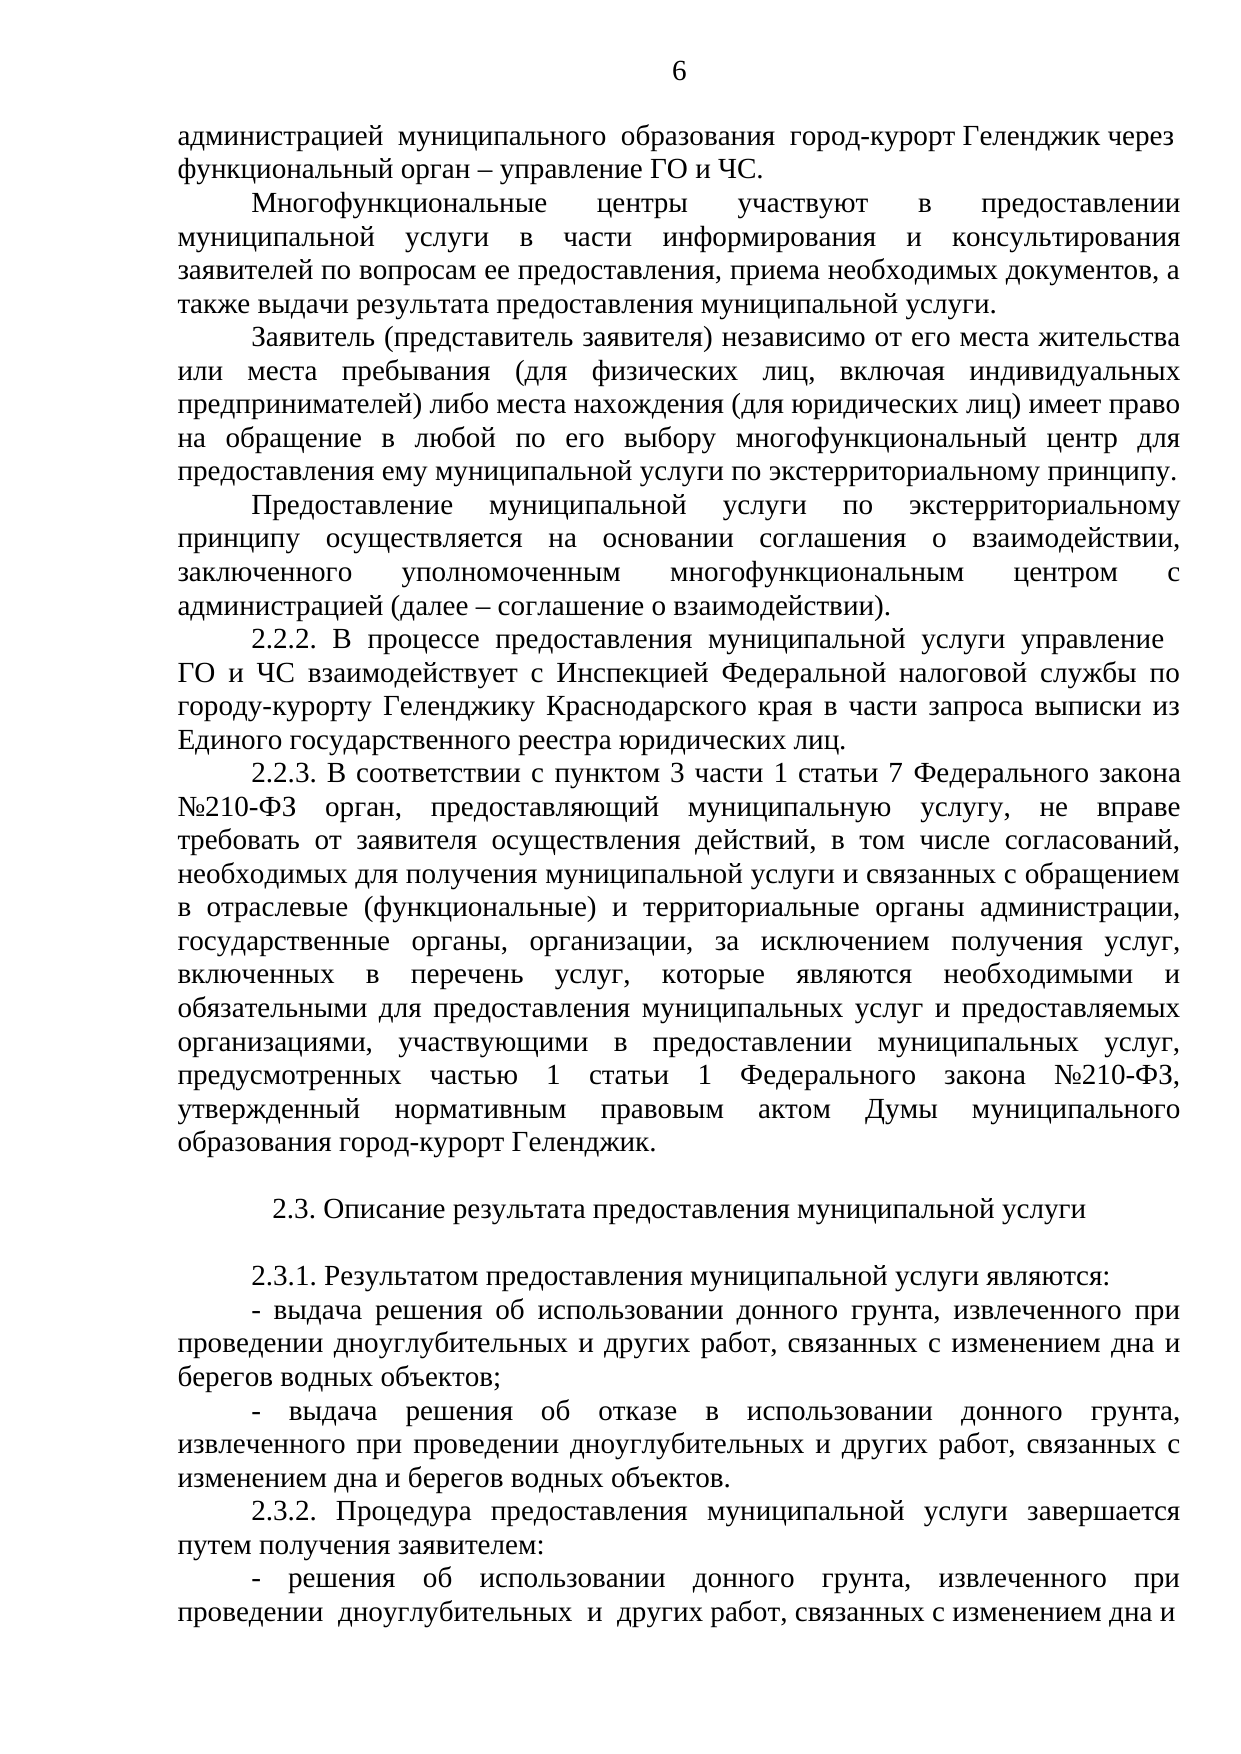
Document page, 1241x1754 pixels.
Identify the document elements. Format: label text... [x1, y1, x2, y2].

text Предоставление муниципальной услуги по экстерриториальному принципу осуществляется на основании соглашения о взаимодействии, заключенного уполномоченным многофункциональным центром с администрацией (далее – соглашение о взаимодействии). [177, 487, 1181, 621]
text 2.2.2. В процессе предоставления муниципальной услуги управление ГО и ЧС взаимодействует с Инспекцией Федеральной налоговой службы по городу-курорту Геленджику Краснодарского края в части запроса выписки из Единого государственного реестра юридических лиц. [177, 621, 1181, 755]
text 2.2.3. В соответствии с пунктом 3 части 1 статьи 7 Федерального закона №210-ФЗ орган, предоставляющий муниципальную услугу, не вправе требовать от заявителя осуществления действий, в том числе согласований, необходимых для получения муниципальной услуги и связанных с обращением в отраслевые (функциональные) и территориальные органы администрации, государственные органы, организации, за исключением получения услуг, включенных в перечень услуг, которые являются необходимыми и обязательными для предоставления муниципальных услуг и предоставляемых организациями, участвующими в предоставлении муниципальных услуг, предусмотренных частью 1 статьи 1 Федерального закона №210-ФЗ, утвержденный нормативным правовым актом Думы муниципального образования город-курорт Геленджик. [177, 755, 1181, 1158]
text Многофункциональные центры участвуют в предоставлении муниципальной услуги в части информирования и консультирования заявителей по вопросам ее предоставления, приема необходимых документов, а также выдачи результата предоставления муниципальной услуги. [177, 185, 1181, 319]
text функциональный орган – управление ГО и ЧС. [177, 152, 1181, 185]
text 2.3. Описание результата предоставления муниципальной услуги [177, 1191, 1181, 1225]
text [177, 118, 1181, 152]
text - выдача решения об отказе в использовании донного грунта, извлеченного при проведении дноуглубительных и других работ, связанных с изменением дна и берегов водных объектов. [177, 1393, 1181, 1493]
text Заявитель (представитель заявителя) независимо от его места жительства или места пребывания (для физических лиц, включая индивидуальных предпринимателей) либо места нахождения (для юридических лиц) имеет право на обращение в любой по его выбору многофункциональный центр для предоставления ему муниципальной услуги по экстерриториальному принципу. [177, 319, 1181, 487]
text - решения об использовании донного грунта, извлеченного при проведении дноуглубительных и других работ, связанных с изменением дна и [177, 1560, 1181, 1627]
text - выдача решения об использовании донного грунта, извлеченного при проведении дноуглубительных и других работ, связанных с изменением дна и берегов водных объектов; [177, 1292, 1181, 1393]
text 2.3.2. Процедура предоставления муниципальной услуги завершается путем получения заявителем: [177, 1493, 1181, 1560]
text 2.3.1. Результатом предоставления муниципальной услуги являются: [177, 1258, 1181, 1292]
